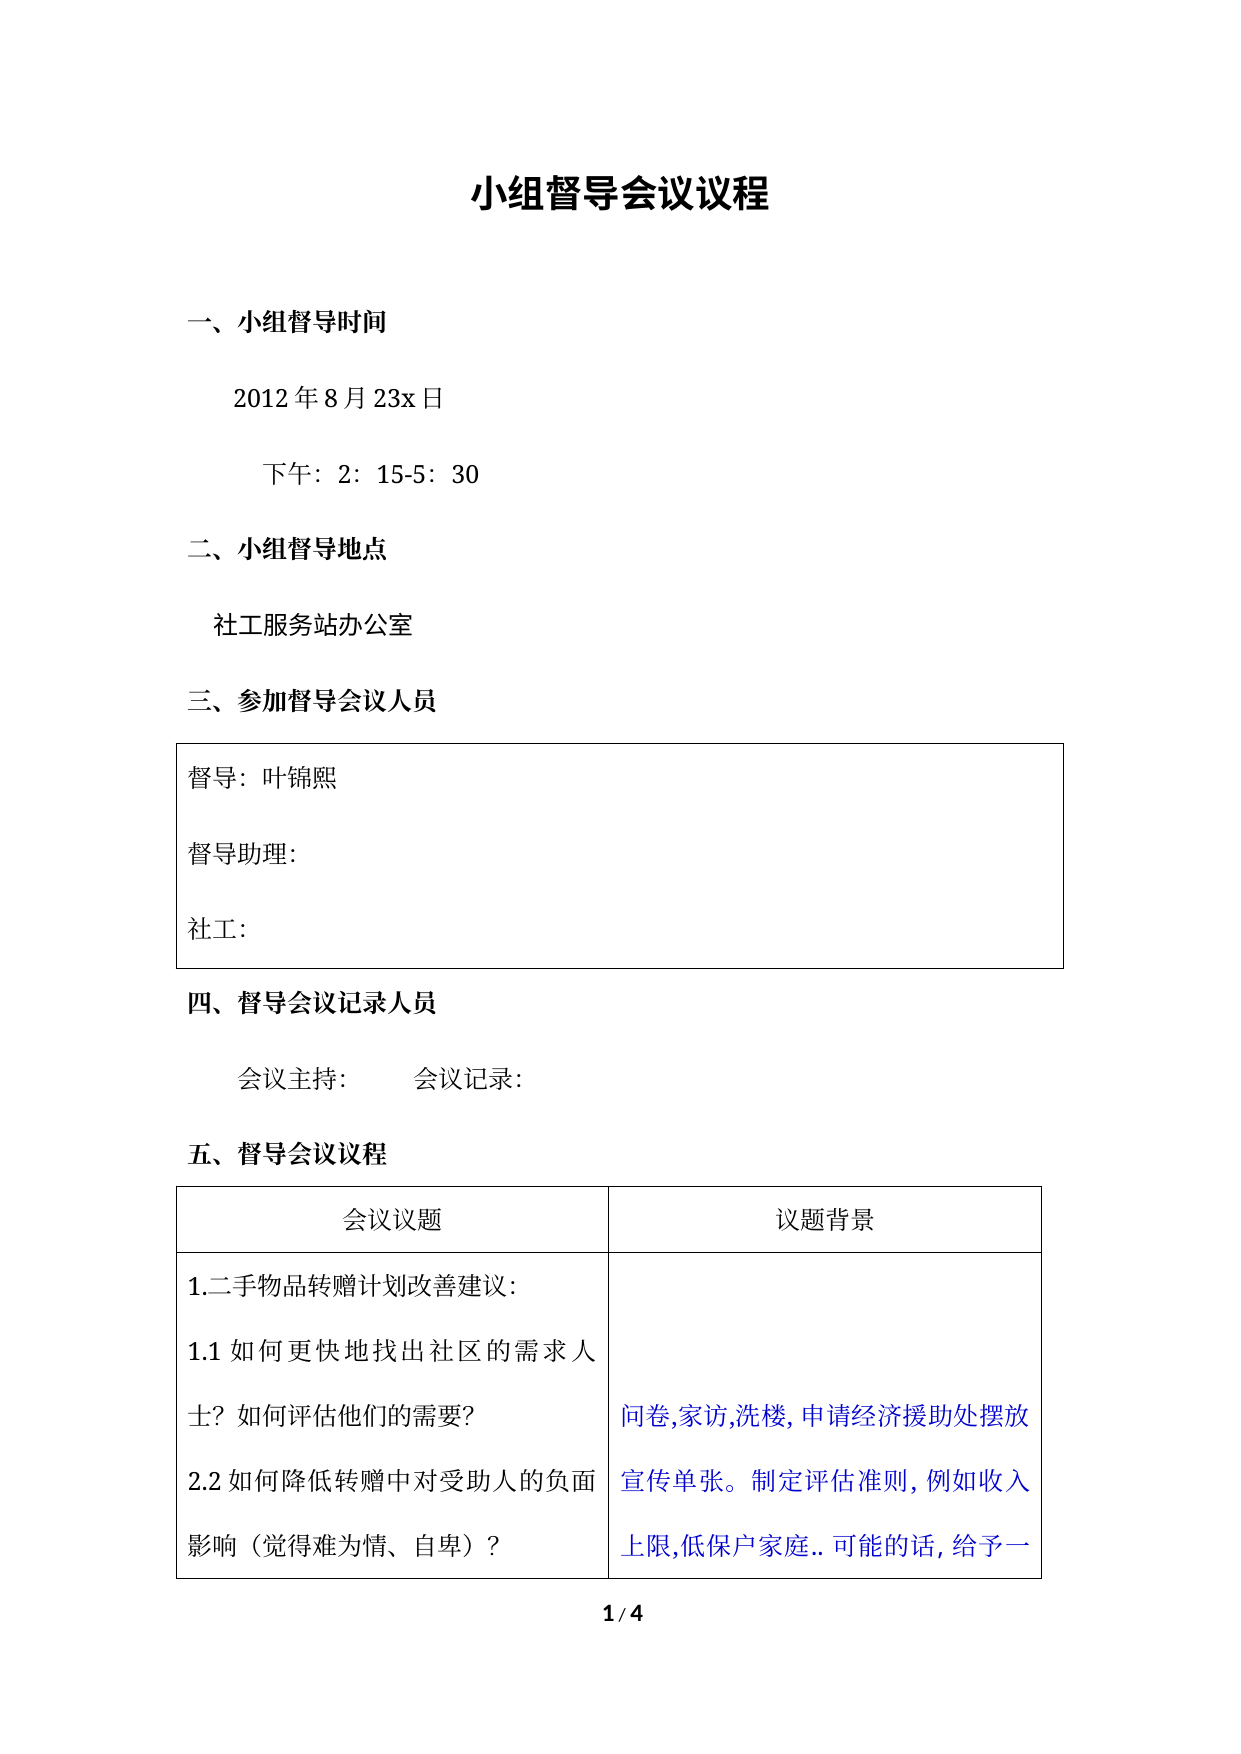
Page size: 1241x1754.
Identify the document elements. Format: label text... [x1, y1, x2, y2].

text 二、小组督导地点 [187, 516, 1053, 581]
text 小组督导会议议程 [187, 158, 1053, 223]
text 会议主持： 会议记录： [187, 1045, 1053, 1110]
table_header 督导：叶锦熙 督导助理： 社工： [177, 744, 1063, 968]
text 五、督导会议议程 [187, 1121, 1053, 1186]
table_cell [609, 1253, 1041, 1578]
text 社工服务站办公室 [187, 591, 1053, 656]
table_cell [177, 1253, 608, 1578]
text 2012年8月23x日 [187, 364, 1053, 429]
text 三、参加督导会议人员 [187, 667, 1053, 732]
table_header 议题背景 [609, 1187, 1041, 1252]
table_header 会议议题 [177, 1187, 608, 1252]
text 四、督导会议记录人员 [187, 969, 1053, 1034]
text 一、小组督导时间 [187, 288, 1053, 353]
text 下午：2：15-5：30 [187, 440, 1053, 505]
